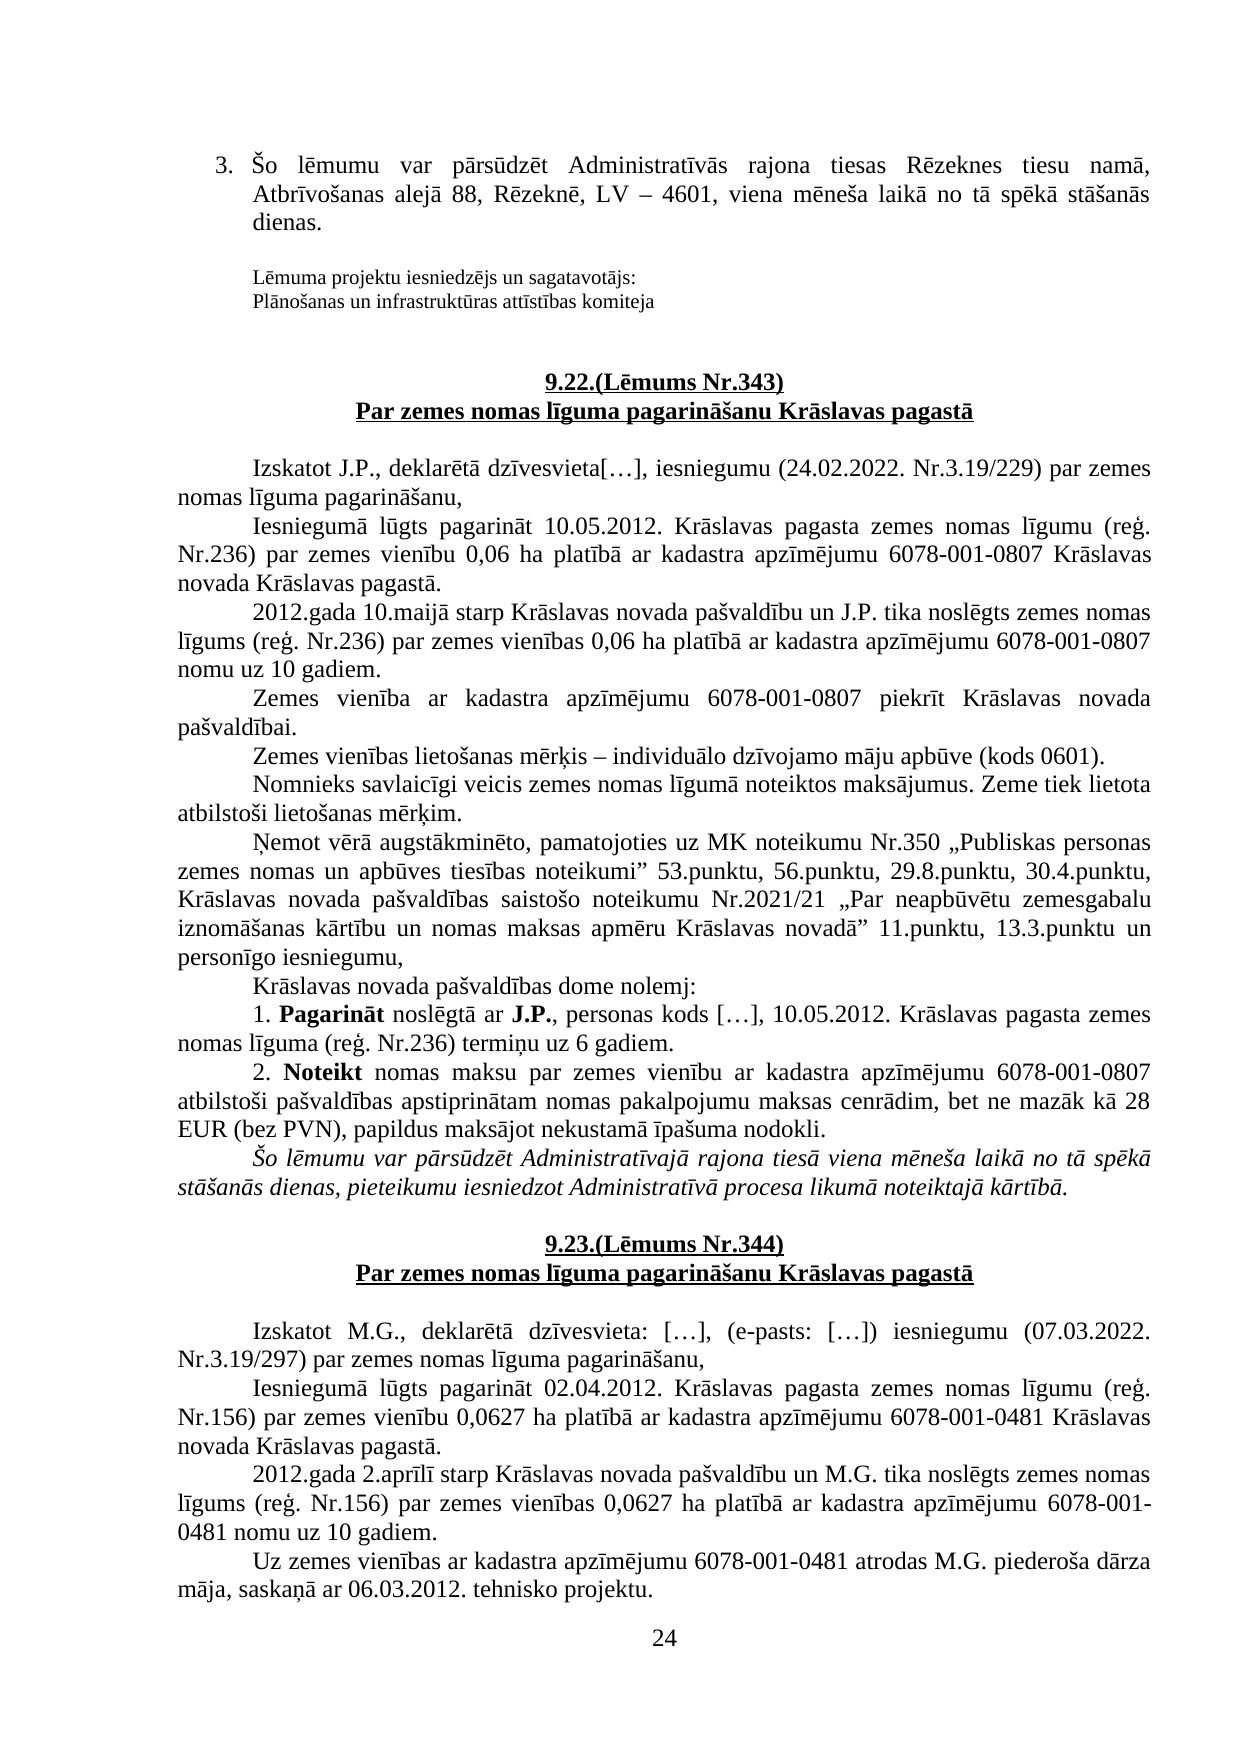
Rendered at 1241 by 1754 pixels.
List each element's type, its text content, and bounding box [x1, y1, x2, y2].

text Zemes vienība ar kadastra apzīmējumu 6078-001-0807 piekrīt Krāslavas novada pašvaldībai. [177, 683, 1152, 741]
text Šo lēmumu var pārsūdzēt Administratīvajā rajona tiesā viena mēneša laikā no tā spēkā stāšanās dienas, pieteikumu iesniedzot Administratīvā procesa likumā noteiktajā kārtībā. [177, 1143, 1152, 1201]
text Nomnieks savlaicīgi veicis zemes nomas līgumā noteiktos maksājumus. Zeme tiek lietota atbilstoši lietošanas mērķim. [177, 769, 1152, 827]
text Lēmuma projektu iesniedzējs un sagatavotājs: [252, 265, 1152, 289]
text Par zemes nomas līguma pagarināšanu Krāslavas pagastā [177, 1258, 1152, 1287]
text Plānošanas un infrastruktūras attīstības komiteja [252, 289, 1152, 313]
text Uz zemes vienības ar kadastra apzīmējumu 6078-001-0481 atrodas M.G. piederoša dārza māja, saskaņā ar 06.03.2012. tehnisko projektu. [177, 1546, 1152, 1603]
text Iesniegumā lūgts pagarināt 10.05.2012. Krāslavas pagasta zemes nomas līgumu (reģ. Nr.236) par zemes vienību 0,06 ha platībā ar kadastra apzīmējumu 6078-001-0807 Krāslavas novada Krāslavas pagastā. [177, 511, 1152, 597]
text 2012.gada 10.maijā starp Krāslavas novada pašvaldību un J.P. tika noslēgts zemes nomas līgums (reģ. Nr.236) par zemes vienības 0,06 ha platībā ar kadastra apzīmējumu 6078-001-0807 nomu uz 10 gadiem. [177, 597, 1152, 683]
text Zemes vienības lietošanas mērķis – individuālo dzīvojamo māju apbūve (kods 0601). [177, 741, 1152, 769]
text 1. Pagarināt noslēgtā ar J.P., personas kods […], 10.05.2012. Krāslavas pagasta zemes nomas līguma (reģ. Nr.236) termiņu uz 6 gadiem. [177, 999, 1152, 1057]
text 9.22.(Lēmums Nr.343) [177, 367, 1152, 396]
text Par zemes nomas līguma pagarināšanu Krāslavas pagastā [177, 396, 1152, 424]
text 2012.gada 2.aprīlī starp Krāslavas novada pašvaldību un M.G. tika noslēgts zemes nomas līgums (reģ. Nr.156) par zemes vienības 0,0627 ha platībā ar kadastra apzīmējumu 6078-001-0481 nomu uz 10 gadiem. [177, 1459, 1152, 1546]
text 2. Noteikt nomas maksu par zemes vienību ar kadastra apzīmējumu 6078-001-0807 atbilstoši pašvaldības apstiprinātam nomas pakalpojumu maksas cenrādim, bet ne mazāk kā 28 EUR (bez PVN), papildus maksājot nekustamā īpašuma nodokli. [177, 1057, 1152, 1143]
list Šo lēmumu var pārsūdzēt Administratīvās rajona tiesas Rēzeknes tiesu namā, Atbrīvošanas alejā 88, Rēzeknē, LV – 4601, viena mēneša laikā no tā spēkā stāšanās dienas. [215, 150, 1152, 236]
text 9.23.(Lēmums Nr.344) [177, 1229, 1152, 1258]
text Izskatot J.P., deklarētā dzīvesvieta[…], iesniegumu (24.02.2022. Nr.3.19/229) par zemes nomas līguma pagarināšanu, [177, 453, 1152, 511]
text Krāslavas novada pašvaldības dome nolemj: [177, 971, 1152, 999]
text Izskatot M.G., deklarētā dzīvesvieta: […], (e-pasts: […]) iesniegumu (07.03.2022. Nr.3.19/297) par zemes nomas līguma pagarināšanu, [177, 1316, 1152, 1373]
text Ņemot vērā augstākminēto, pamatojoties uz MK noteikumu Nr.350 „Publiskas personas zemes nomas un apbūves tiesības noteikumi” 53.punktu, 56.punktu, 29.8.punktu, 30.4.punktu, Krāslavas novada pašvaldības saistošo noteikumu Nr.2021/21 „Par neapbūvētu zemesgabalu iznomāšanas kārtību un nomas maksas apmēru Krāslavas novadā” 11.punktu, 13.3.punktu un personīgo iesniegumu, [177, 827, 1152, 971]
text Iesniegumā lūgts pagarināt 02.04.2012. Krāslavas pagasta zemes nomas līgumu (reģ. Nr.156) par zemes vienību 0,0627 ha platībā ar kadastra apzīmējumu 6078-001-0481 Krāslavas novada Krāslavas pagastā. [177, 1373, 1152, 1459]
